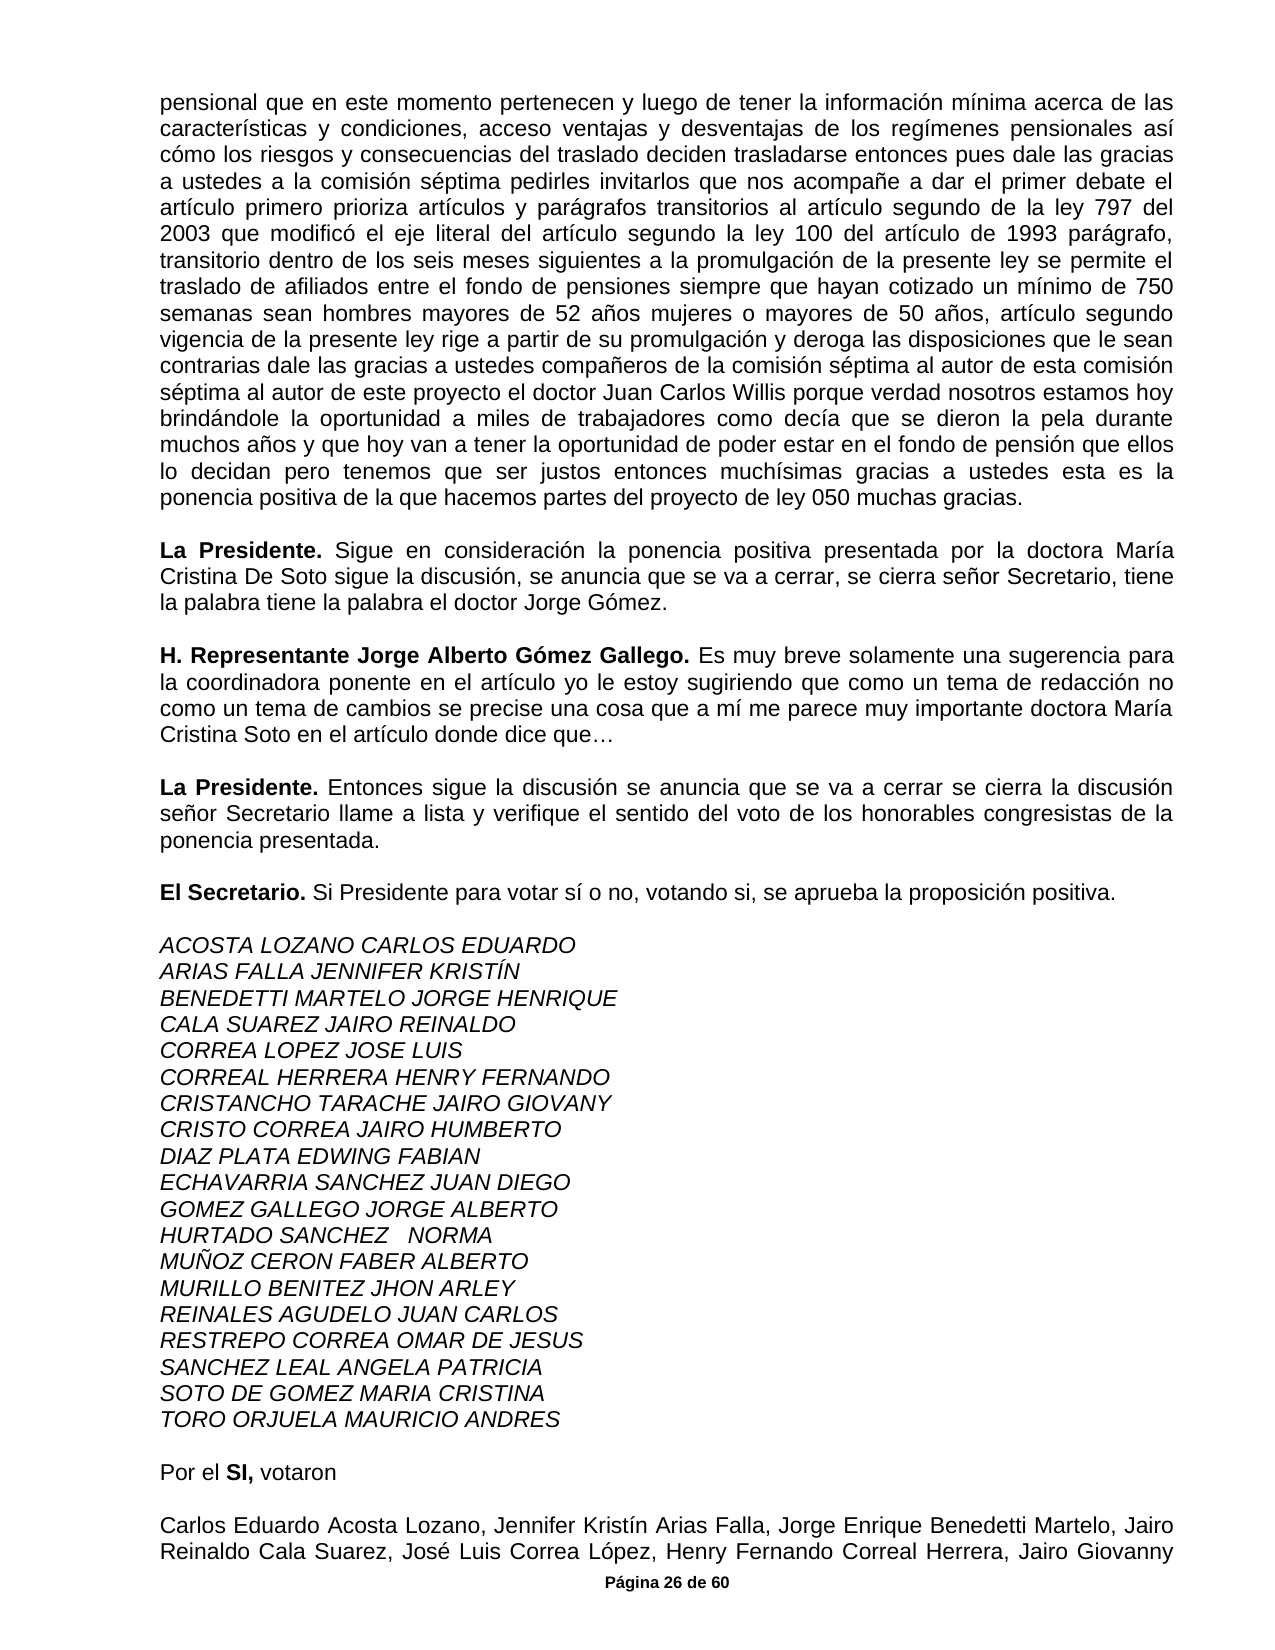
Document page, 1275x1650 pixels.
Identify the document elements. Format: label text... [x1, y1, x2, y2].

text TORO ORJUELA MAURICIO ANDRES [159, 1406, 1174, 1433]
text CORREAL HERRERA HENRY FERNANDO [159, 1064, 1174, 1090]
text HURTADO SANCHEZ NORMA [159, 1222, 1174, 1248]
text DIAZ PLATA EDWING FABIAN [159, 1143, 1174, 1169]
text GOMEZ GALLEGO JORGE ALBERTO [159, 1196, 1174, 1222]
text SANCHEZ LEAL ANGELA PATRICIA [159, 1354, 1174, 1380]
text ECHAVARRIA SANCHEZ JUAN DIEGO [159, 1169, 1174, 1196]
text La Presidente. Entonces sigue la discusión se anuncia que se va a cerrar se cierra la discusión señor Secretario llame a lista y verifique el sentido del voto de los honorables congresistas de la ponencia presentada. [159, 774, 1174, 853]
text MUÑOZ CERON FABER ALBERTO [159, 1248, 1174, 1274]
text Por el SI, votaron [159, 1459, 1174, 1485]
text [159, 89, 1174, 510]
text SOTO DE GOMEZ MARIA CRISTINA [159, 1380, 1174, 1406]
text CALA SUAREZ JAIRO REINALDO [159, 1011, 1174, 1037]
text CRISTANCHO TARACHE JAIRO GIOVANY [159, 1090, 1174, 1116]
text CRISTO CORREA JAIRO HUMBERTO [159, 1116, 1174, 1143]
text REINALES AGUDELO JUAN CARLOS [159, 1301, 1174, 1327]
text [159, 1512, 1174, 1564]
text H. Representante Jorge Alberto Gómez Gallego. Es muy breve solamente una sugerencia para la coordinadora ponente en el artículo yo le estoy sugiriendo que como un tema de redacción no como un tema de cambios se precise una cosa que a mí me parece muy importante doctora María Cristina Soto en el artículo donde dice que… [159, 642, 1174, 747]
text El Secretario. Si Presidente para votar sí o no, votando si, se aprueba la proposición positiva. [159, 879, 1174, 906]
text CORREA LOPEZ JOSE LUIS [159, 1037, 1174, 1064]
text ACOSTA LOZANO CARLOS EDUARDO [159, 932, 1174, 958]
text MURILLO BENITEZ JHON ARLEY [159, 1274, 1174, 1301]
text La Presidente. Sigue en consideración la ponencia positiva presentada por la doctora María Cristina De Soto sigue la discusión, se anuncia que se va a cerrar, se cierra señor Secretario, tiene la palabra tiene la palabra el doctor Jorge Gómez. [159, 537, 1174, 616]
text RESTREPO CORREA OMAR DE JESUS [159, 1327, 1174, 1354]
text BENEDETTI MARTELO JORGE HENRIQUE [159, 985, 1174, 1011]
text ARIAS FALLA JENNIFER KRISTÍN [159, 958, 1174, 985]
